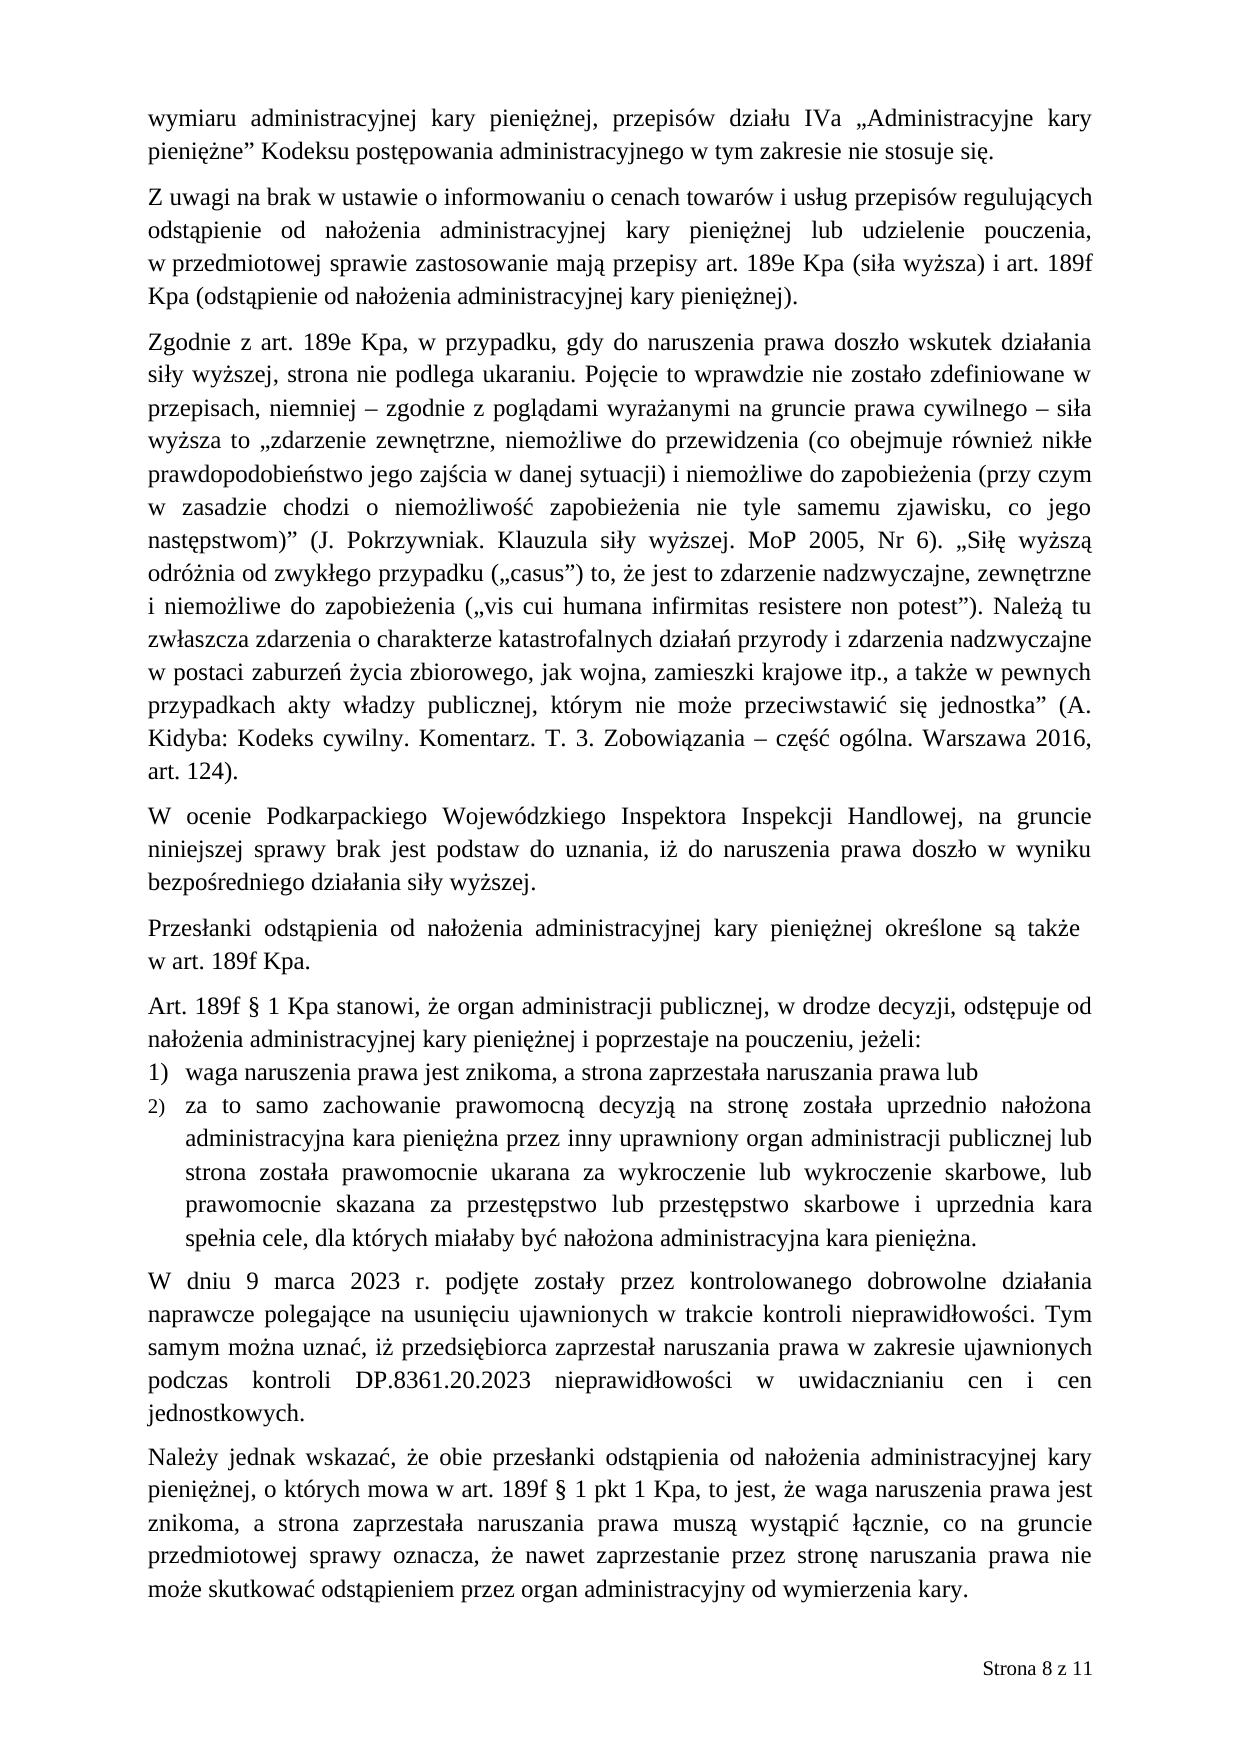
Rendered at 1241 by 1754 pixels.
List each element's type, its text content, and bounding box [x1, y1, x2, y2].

text Zgodnie z art. 189e Kpa, w przypadku, gdy do naruszenia prawa doszło wskutek działania siły wyższej, strona nie podlega ukaraniu. Pojęcie to wprawdzie nie zostało zdefiniowane w przepisach, niemniej – zgodnie z poglądami wyrażanymi na gruncie prawa cywilnego – siła wyższa to „zdarzenie zewnętrzne, niemożliwe do przewidzenia (co obejmuje również nikłe prawdopodobieństwo jego zajścia w danej sytuacji) i niemożliwe do zapobieżenia (przy czym w zasadzie chodzi o niemożliwość zapobieżenia nie tyle samemu zjawisku, co jego następstwom)” (J. Pokrzywniak. Klauzula siły wyższej. MoP 2005, Nr 6). „Siłę wyższą odróżnia od zwykłego przypadku („casus”) to, że jest to zdarzenie nadzwyczajne, zewnętrzne i niemożliwe do zapobieżenia („vis cui humana infirmitas resistere non potest”). Należą tu zwłaszcza zdarzenia o charakterze katastrofalnych działań przyrody i zdarzenia nadzwyczajne w postaci zaburzeń życia zbiorowego, jak wojna, zamieszki krajowe itp., a także w pewnych przypadkach akty władzy publicznej, którym nie może przeciwstawić się jednostka” (A. Kidyba: Kodeks cywilny. Komentarz. T. 3. Zobowiązania – część ogólna. Warszawa 2016, art. 124). [148, 327, 1093, 784]
text W ocenie Podkarpackiego Wojewódzkiego Inspektora Inspekcji Handlowej, na gruncie niniejszej sprawy brak jest podstaw do uznania, iż do naruszenia prawa doszło w wyniku bezpośredniego działania siły wyższej. [148, 801, 1093, 896]
list waga naruszenia prawa jest znikoma, a strona zaprzestała naruszania prawa lub [148, 1057, 1093, 1086]
text Przesłanki odstąpienia od nałożenia administracyjnej kary pieniężnej określone są także w art. 189f Kpa. [148, 913, 1093, 975]
text W dniu 9 marca 2023 r. podjęte zostały przez kontrolowanego dobrowolne działania naprawcze polegające na usunięciu ujawnionych w trakcie kontroli nieprawidłowości. Tym samym można uznać, iż przedsiębiorca zaprzestał naruszania prawa w zakresie ujawnionych podczas kontroli DP.8361.20.2023 nieprawidłowości w uwidacznianiu cen i cen jednostkowych. [148, 1266, 1093, 1427]
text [148, 103, 1093, 165]
text Należy jednak wskazać, że obie przesłanki odstąpienia od nałożenia administracyjnej kary pieniężnej, o których mowa w art. 189f § 1 pkt 1 Kpa, to jest, że waga naruszenia prawa jest znikoma, a strona zaprzestała naruszania prawa muszą wystąpić łącznie, co na gruncie przedmiotowej sprawy oznacza, że nawet zaprzestanie przez stronę naruszania prawa nie może skutkować odstąpieniem przez organ administracyjny od wymierzenia kary. [148, 1442, 1093, 1602]
list za to samo zachowanie prawomocną decyzją na stronę została uprzednio nałożona administracyjna kara pieniężna przez inny uprawniony organ administracji publicznej lub strona została prawomocnie ukarana za wykroczenie lub wykroczenie skarbowe, lub prawomocnie skazana za przestępstwo lub przestępstwo skarbowe i uprzednia kara spełnia cele, dla których miałaby być nałożona administracyjna kara pieniężna. [148, 1091, 1093, 1251]
text Art. 189f § 1 Kpa stanowi, że organ administracji publicznej, w drodze decyzji, odstępuje od nałożenia administracyjnej kary pieniężnej i poprzestaje na pouczeniu, jeżeli: [148, 991, 1093, 1053]
text Z uwagi na brak w ustawie o informowaniu o cenach towarów i usług przepisów regulujących odstąpienie od nałożenia administracyjnej kary pieniężnej lub udzielenie pouczenia, w przedmiotowej sprawie zastosowanie mają przepisy art. 189e Kpa (siła wyższa) i art. 189f Kpa (odstąpienie od nałożenia administracyjnej kary pieniężnej). [148, 244, 1093, 310]
text Z uwagi na brak w ustawie o informowaniu o cenach towarów i usług przepisów regulujących odstąpienie od nałożenia administracyjnej kary pieniężnej lub udzielenie pouczenia, w przedmiotowej sprawie zastosowanie mają przepisy art. 189e Kpa (siła wyższa) i art. 189f Kpa (odstąpienie od nałożenia administracyjnej kary pieniężnej). [148, 182, 1093, 215]
